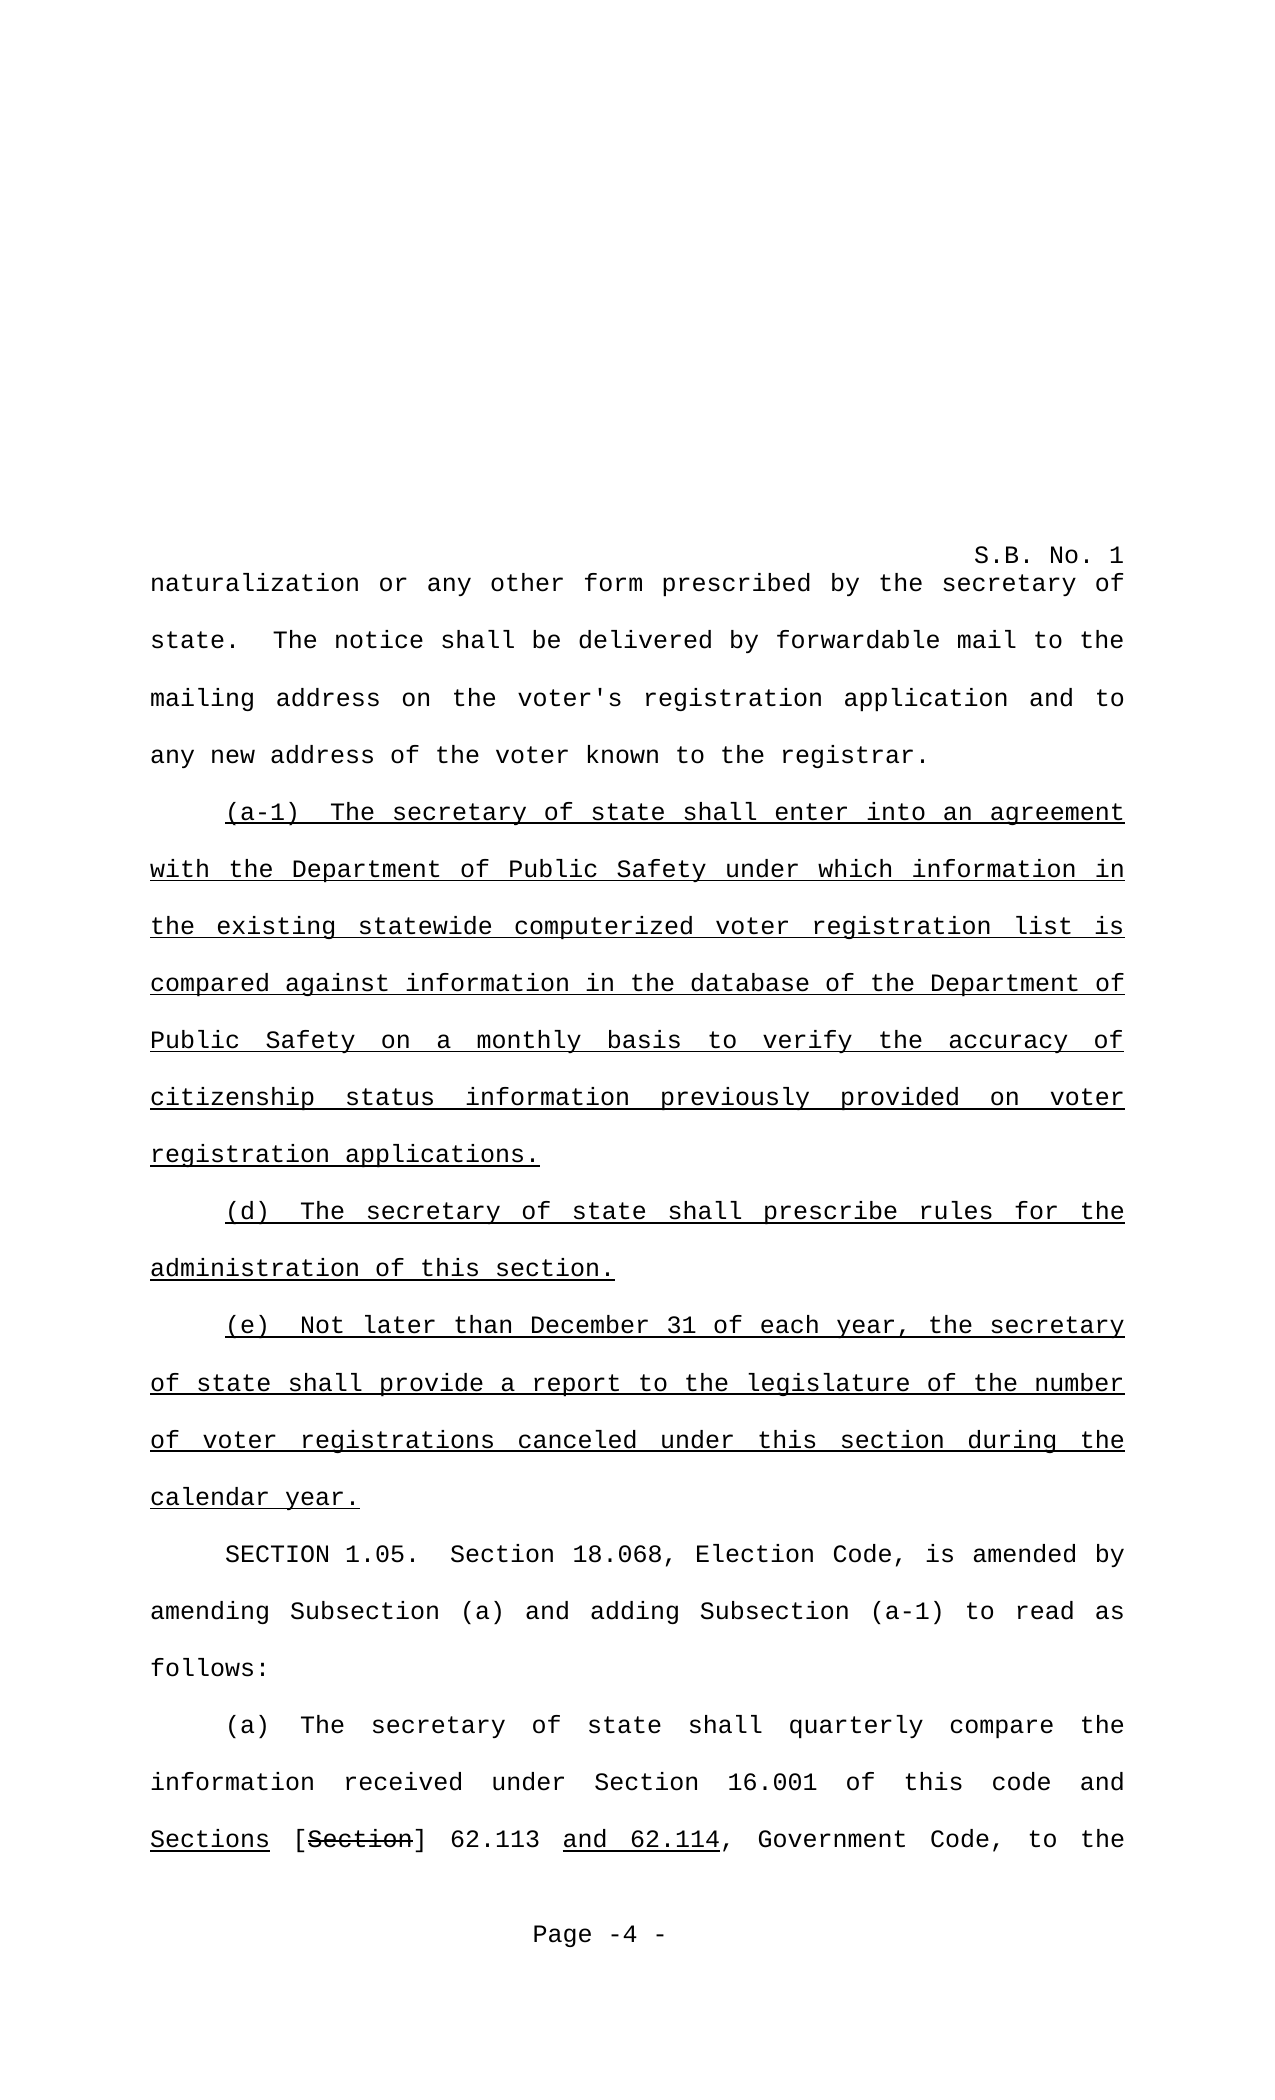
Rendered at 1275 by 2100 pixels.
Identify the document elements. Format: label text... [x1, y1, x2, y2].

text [150, 571, 1125, 771]
text (e) Not later than December 31 of each year, the secretary of state shall provide a report to the legislature of the number of voter registrations canceled under this section during the calendar year. [150, 1395, 1125, 1450]
text (d) The secretary of state shall prescribe rules for the administration of this section. [150, 1199, 1125, 1284]
text (a-1) The secretary of state shall enter into an agreement with the Department of Public Safety under which information in the existing statewide computerized voter registration list is compared against information in the database of the Department of Public Safety on a monthly basis to verify the accuracy of citizenship status information previously provided on voter registration applications. [150, 938, 1125, 994]
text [150, 1712, 1125, 1855]
text (e) Not later than December 31 of each year, the secretary of state shall provide a report to the legislature of the number of voter registrations canceled under this section during the calendar year. [150, 1313, 1125, 1393]
text (a-1) The secretary of state shall enter into an agreement with the Department of Public Safety under which information in the existing statewide computerized voter registration list is compared against information in the database of the Department of Public Safety on a monthly basis to verify the accuracy of citizenship status information previously provided on voter registration applications. [150, 1110, 1125, 1170]
text SECTION 1.05. Section 18.068, Election Code, is amended by amending Subsection (a) and adding Subsection (a-1) to read as follows: [150, 1541, 1125, 1684]
text (a-1) The secretary of state shall enter into an agreement with the Department of Public Safety under which information in the existing statewide computerized voter registration list is compared against information in the database of the Department of Public Safety on a monthly basis to verify the accuracy of citizenship status information previously provided on voter registration applications. [150, 881, 1125, 937]
text (e) Not later than December 31 of each year, the secretary of state shall provide a report to the legislature of the number of voter registrations canceled under this section during the calendar year. [150, 1452, 1125, 1513]
text (a-1) The secretary of state shall enter into an agreement with the Department of Public Safety under which information in the existing statewide computerized voter registration list is compared against information in the database of the Department of Public Safety on a monthly basis to verify the accuracy of citizenship status information previously provided on voter registration applications. [150, 995, 1125, 1108]
text (a-1) The secretary of state shall enter into an agreement with the Department of Public Safety under which information in the existing statewide computerized voter registration list is compared against information in the database of the Department of Public Safety on a monthly basis to verify the accuracy of citizenship status information previously provided on voter registration applications. [150, 799, 1125, 880]
